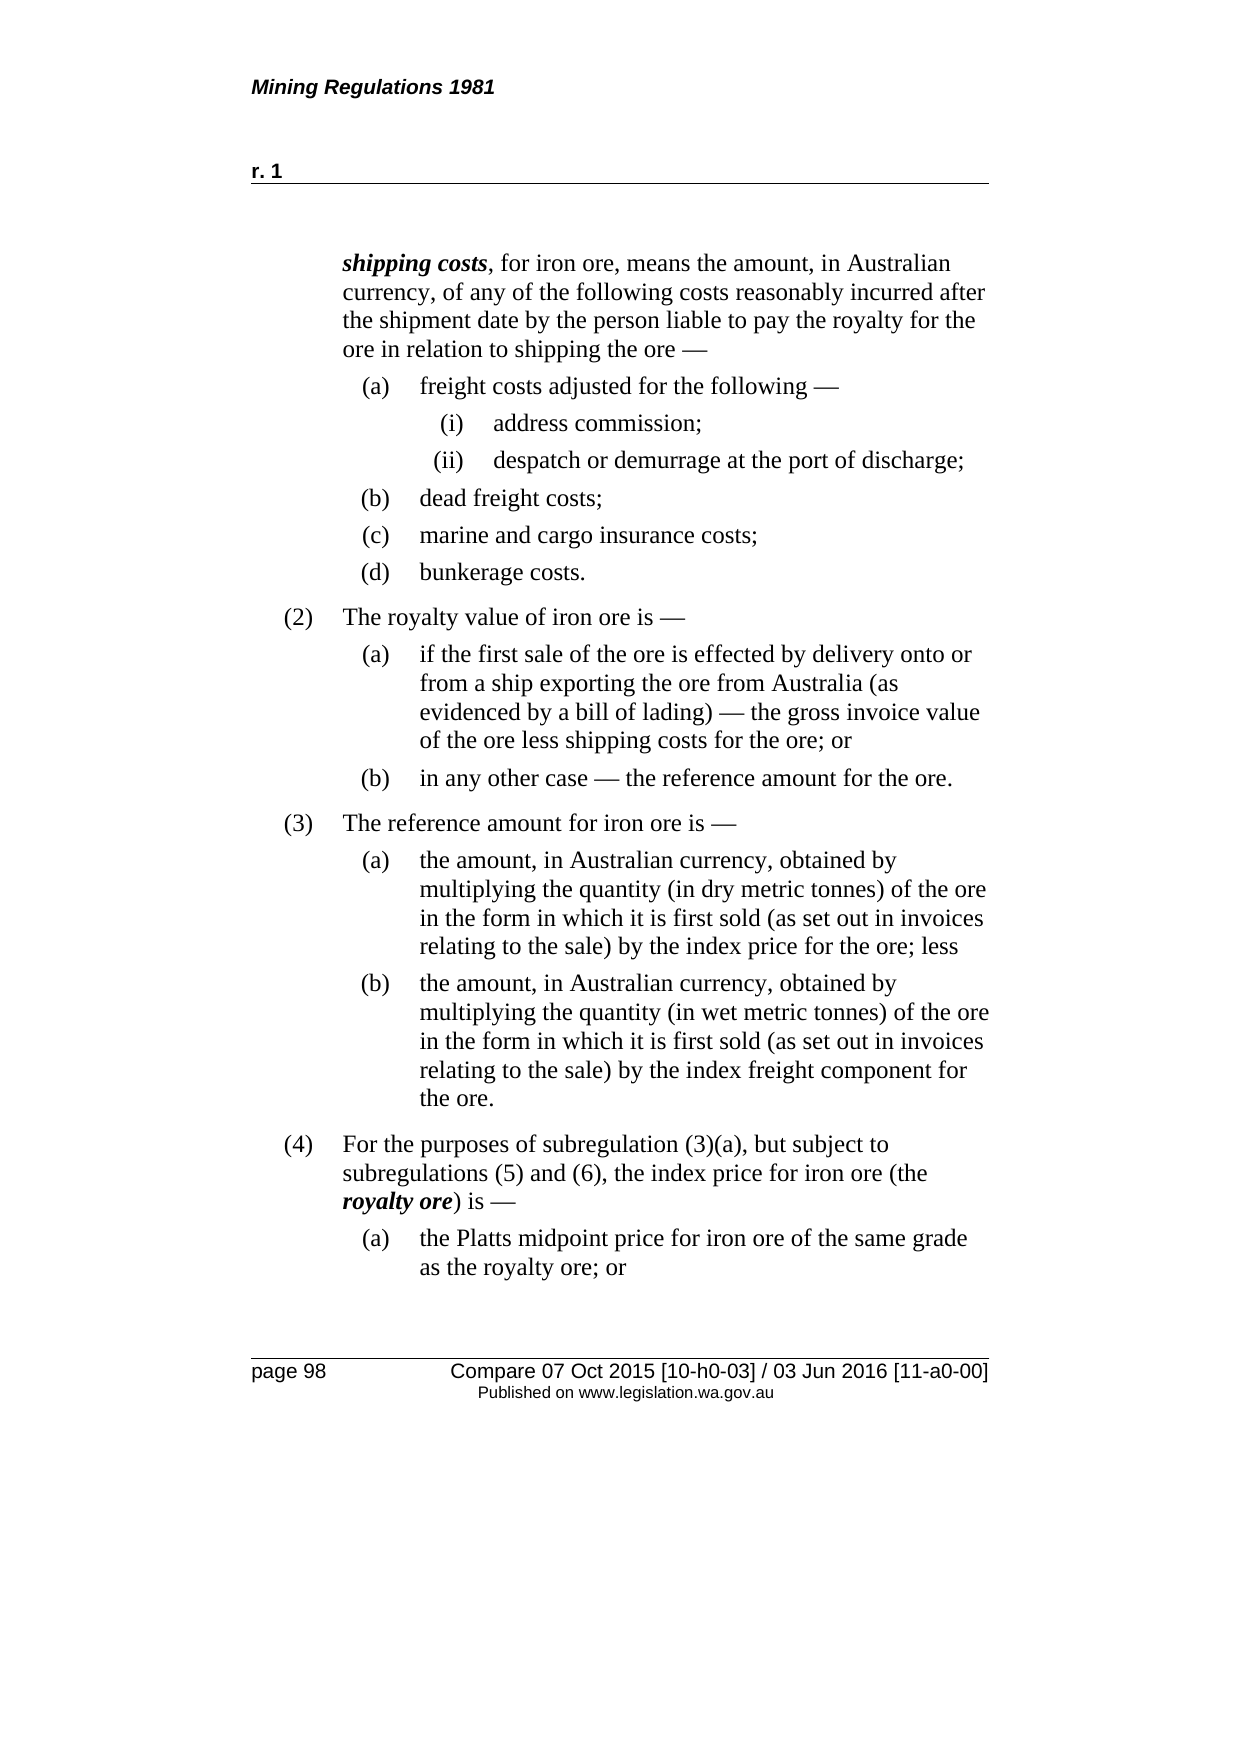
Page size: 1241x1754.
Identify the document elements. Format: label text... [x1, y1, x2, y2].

text (a) if the first sale of the ore is effected by delivery onto or from a ship exporting the ore from Australia (as evidenced by a bill of lading) — the gross invoice value of the ore less shipping costs for the ore; or [251, 639, 989, 754]
text (b) dead freight costs; [251, 483, 989, 511]
text (c) marine and cargo insurance costs; [251, 520, 989, 548]
text (ii) despatch or demurrage at the port of discharge; [251, 446, 989, 474]
text (a) the Platts midpoint price for iron ore of the same grade as the royalty ore; or [251, 1223, 989, 1281]
text (d) bunkerage costs. [251, 557, 989, 586]
text shipping costs, for iron ore, means the amount, in Australian currency, of any of the following costs reasonably incurred after the shipment date by the person liable to pay the royalty for the ore in relation to shipping the ore — [251, 248, 989, 363]
text (3) The reference amount for iron ore is — [251, 808, 989, 837]
text (b) in any other case — the reference amount for the ore. [251, 763, 989, 791]
text (2) The royalty value of iron ore is — [251, 602, 989, 631]
text (b) the amount, in Australian currency, obtained by multiplying the quantity (in wet metric tonnes) of the ore in the form in which it is first sold (as set out in invoices relating to the sale) by the index freight component for the ore. [251, 968, 989, 1112]
text (a) the amount, in Australian currency, obtained by multiplying the quantity (in dry metric tonnes) of the ore in the form in which it is first sold (as set out in invoices relating to the sale) by the index price for the ore; less [251, 845, 989, 960]
text (a) freight costs adjusted for the following — [251, 371, 989, 400]
text (4) For the purposes of subregulation (3)(a), but subject to subregulations (5) and (6), the index price for iron ore (the royalty ore) is — [251, 1129, 989, 1215]
text (i) address commission; [251, 408, 989, 437]
